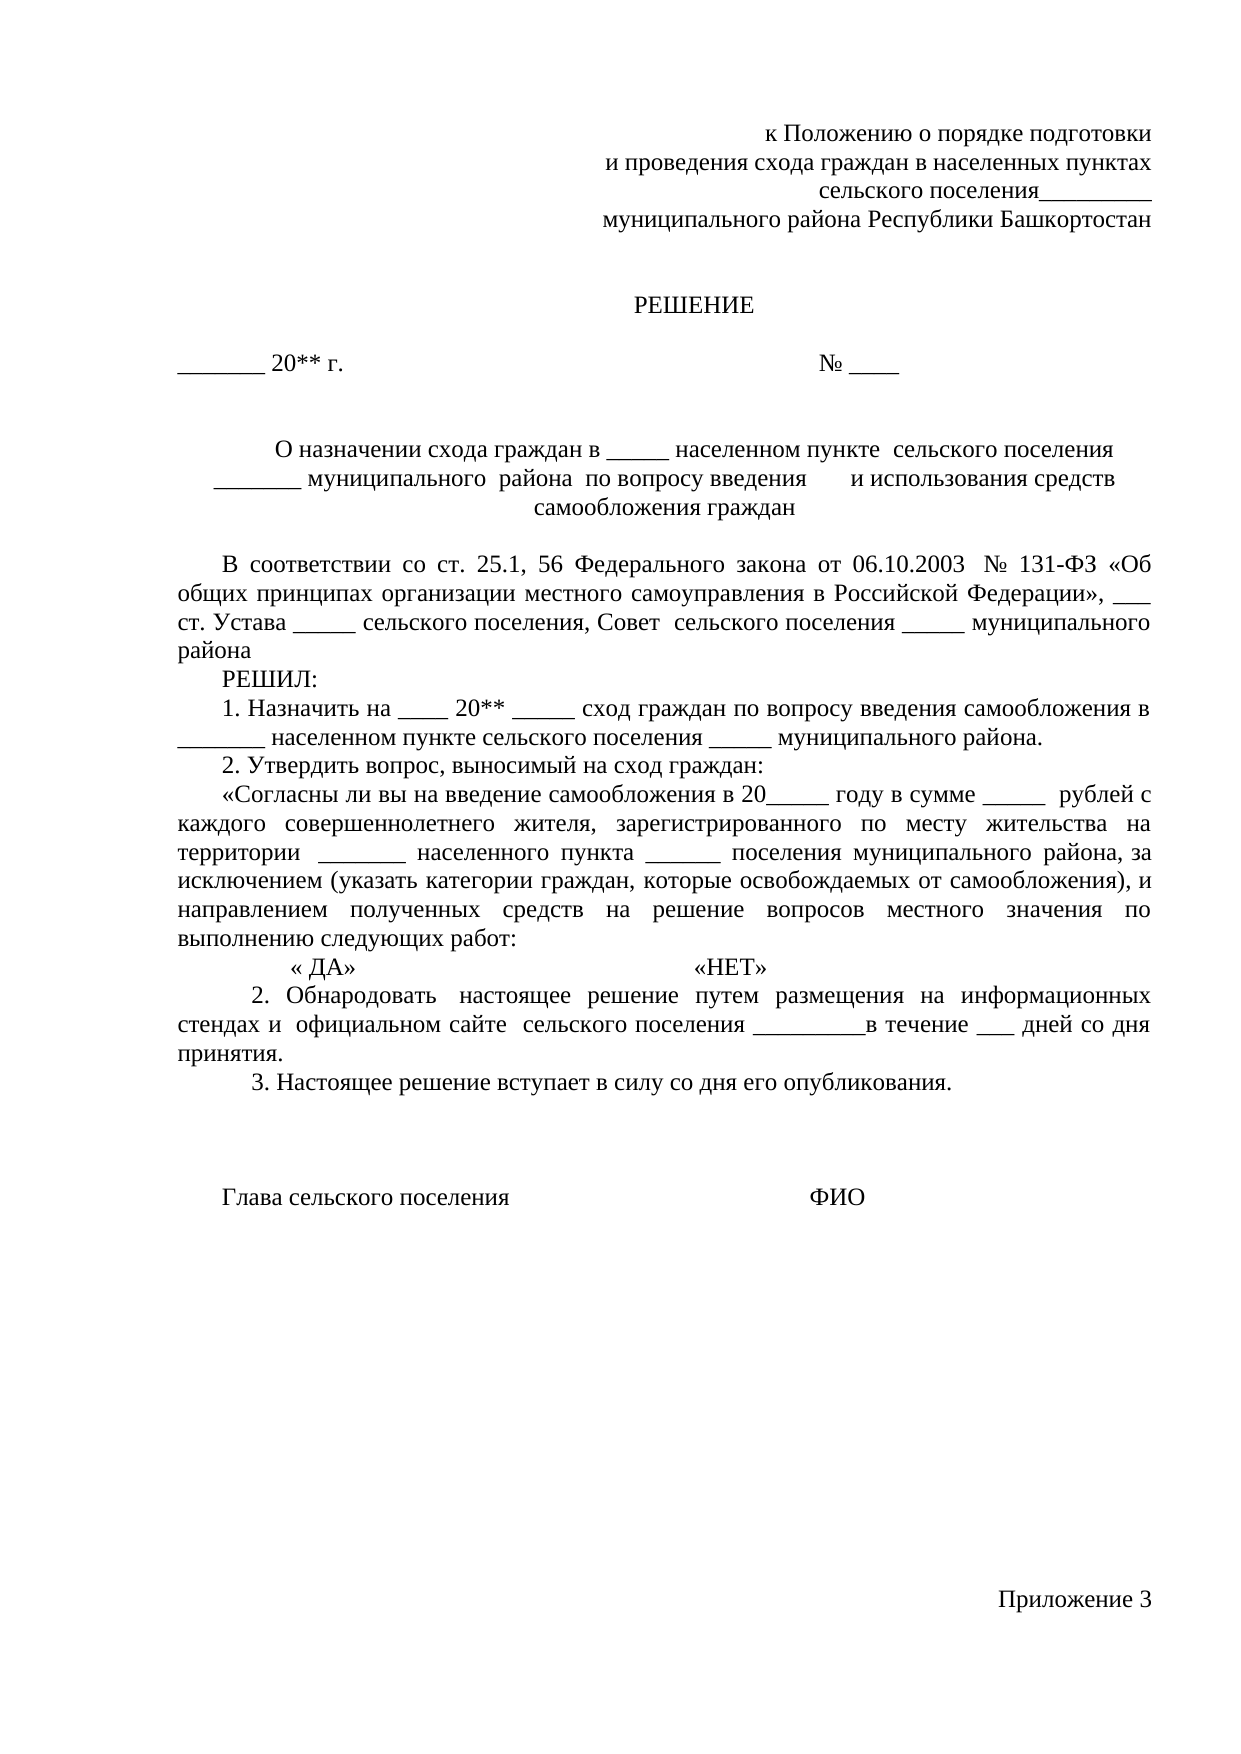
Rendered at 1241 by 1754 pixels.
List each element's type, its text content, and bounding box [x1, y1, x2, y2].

text к Положению о порядке подготовки [177, 118, 1152, 147]
text « ДА» «НЕТ» [177, 952, 1152, 981]
text Глава сельского поселения ФИО [177, 1182, 1152, 1211]
text О назначении схода граждан в _____ населенном пункте сельского поселения _______ муниципального района по вопросу введения и использования средств самообложения граждан [177, 434, 1152, 521]
text сельского поселения_________ [177, 176, 1152, 204]
text РЕШЕНИЕ [177, 291, 1152, 319]
text и проведения схода граждан в населенных пунктах [177, 147, 1152, 176]
text Приложение 3 [177, 1584, 1152, 1613]
text муниципального района Республики Башкортостан [177, 204, 1152, 233]
text РЕШИЛ: [177, 664, 1152, 693]
text _______ 20** г. № ____ [177, 348, 1152, 377]
text «Согласны ли вы на введение самообложения в 20_____ году в сумме _____ рублей с каждого совершеннолетнего жителя, зарегистрированного по месту жительства на территории _______ населенного пункта ______ поселения муниципального района, за исключением (указать категории граждан, которые освобождаемых от самообложения), и направлением полученных средств на решение вопросов местного значения по выполнению следующих работ: [177, 779, 1152, 952]
text 2. Обнародовать настоящее решение путем размещения на информационных стендах и официальном сайте сельского поселения _________в течение ___ дней со дня принятия. [177, 981, 1152, 1067]
text 1. Назначить на ____ 20** _____ сход граждан по вопросу введения самообложения в _______ населенном пункте сельского поселения _____ муниципального района. [177, 693, 1152, 751]
text 3. Настоящее решение вступает в силу со дня его опубликования. [177, 1067, 1152, 1096]
text 2. Утвердить вопрос, выносимый на сход граждан: [177, 751, 1152, 779]
text В соответствии со ст. 25.1, 56 Федерального закона от 06.10.2003 № 131-ФЗ «Об общих принципах организации местного самоуправления в Российской Федерации», ___ ст. Устава _____ сельского поселения, Совет сельского поселения _____ муниципального района [177, 549, 1152, 664]
